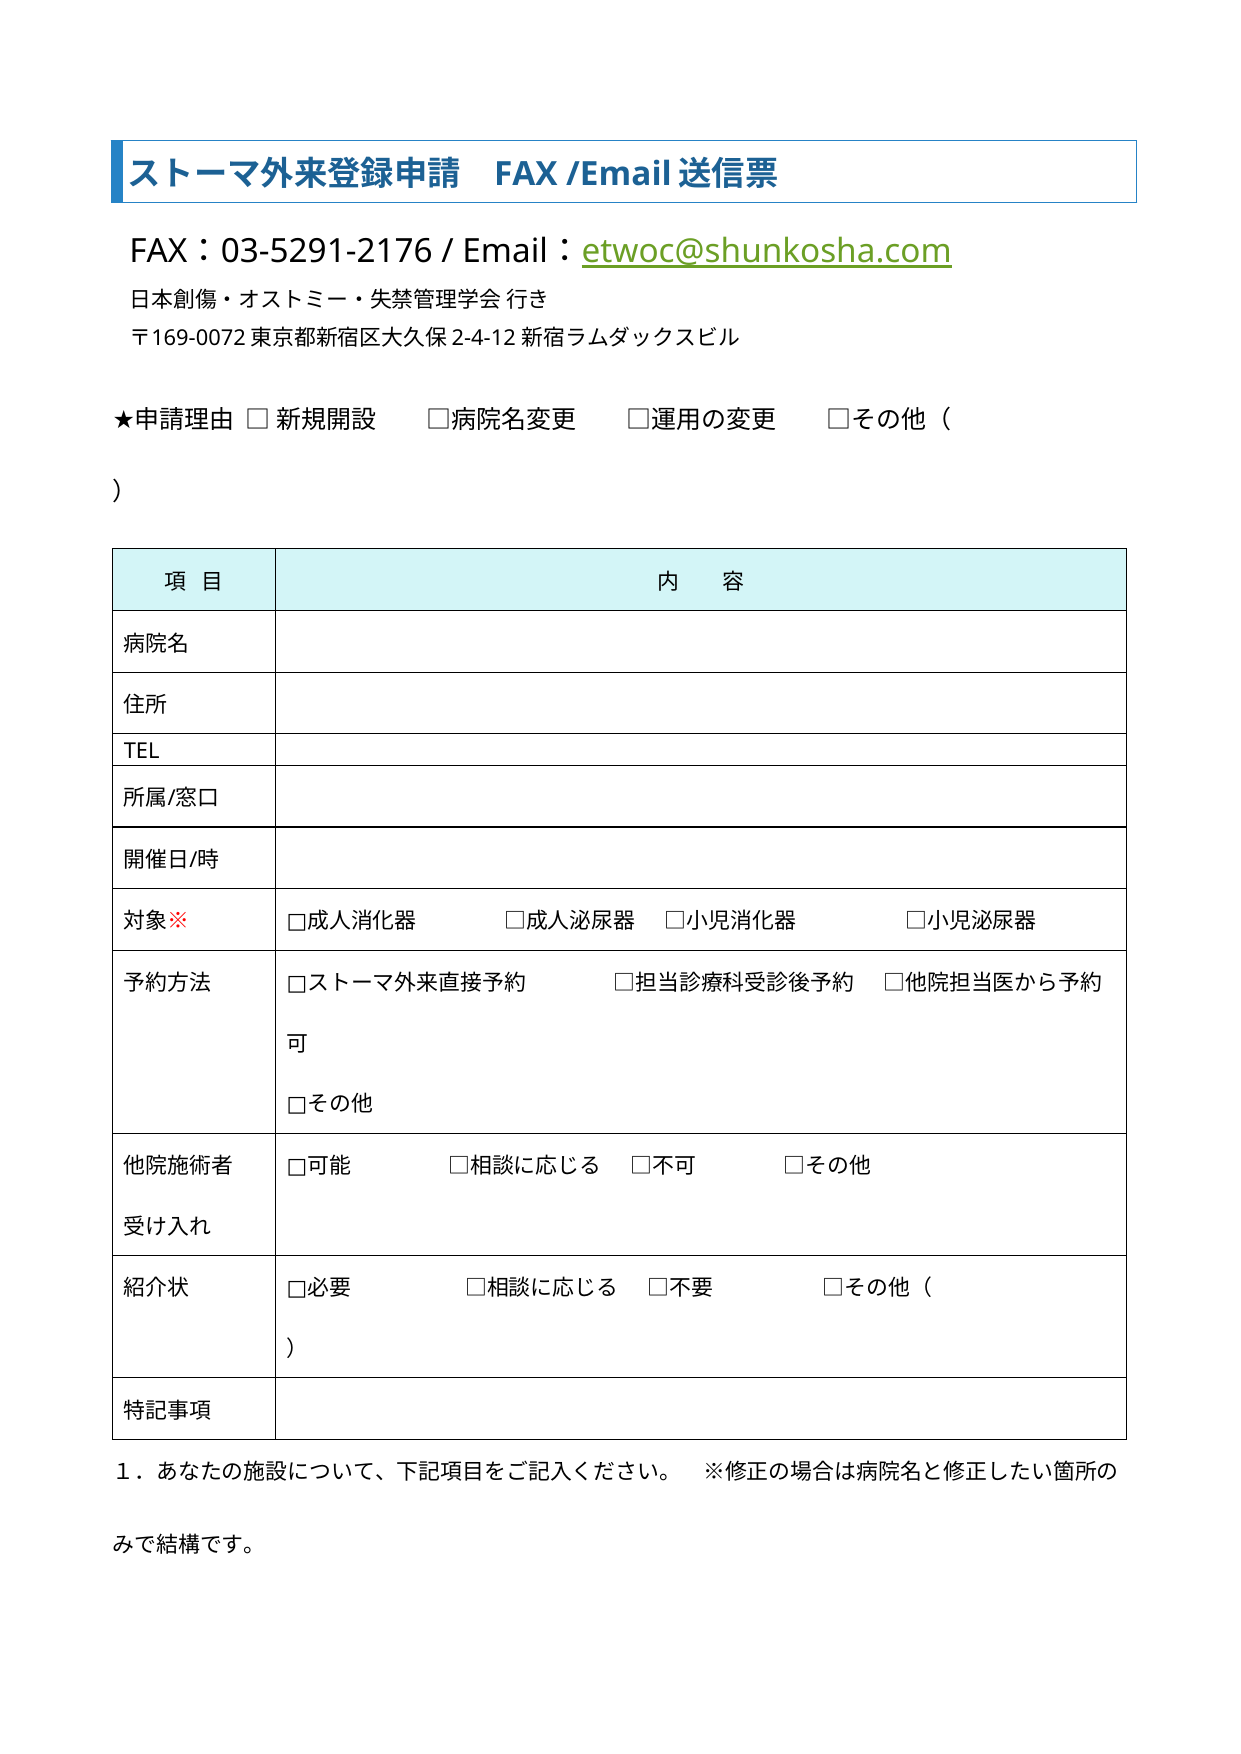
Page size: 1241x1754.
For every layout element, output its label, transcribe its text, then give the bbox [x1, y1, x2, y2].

table_cell [276, 766, 1126, 826]
table_cell 病院名 [113, 611, 275, 672]
table_cell 予約方法 [113, 951, 275, 1133]
table_cell [276, 828, 1126, 888]
table_header 内 容 [276, 549, 1126, 610]
table_cell □可能 □相談に応じる □不可 □その他 [276, 1134, 1126, 1255]
text １．あなたの施設について、下記項目をご記入ください。 ※修正の場合は病院名と修正したい箇所のみで結構です。 [112, 1440, 1128, 1573]
table_cell 住所 [113, 673, 275, 733]
table_cell [276, 673, 1126, 733]
table_cell TEL [113, 734, 275, 765]
table_cell [276, 611, 1126, 672]
table_cell □ストーマ外来直接予約 □担当診療科受診後予約 □他院担当医から予約可 □その他 [276, 951, 1126, 1133]
table_cell 他院施術者 受け入れ [113, 1134, 275, 1255]
table_cell [276, 734, 1126, 765]
table_cell [276, 1378, 1126, 1439]
subtitle ストーマ外来登録申請 FAX /Email送信票 [123, 141, 1136, 202]
table_cell 特記事項 [113, 1378, 275, 1439]
table_cell 対象※ [113, 889, 275, 950]
text ★申請理由 □ 新規開設 □病院名変更 □運用の変更 □その他（ ） [112, 387, 1128, 520]
table_cell 開催日/時 [113, 828, 275, 888]
table_cell 所属/窓口 [113, 766, 275, 826]
table_cell 紹介状 [113, 1256, 275, 1377]
table_cell □成人消化器 □成人泌尿器 □小児消化器 □小児泌尿器 [276, 889, 1126, 950]
table_header 項 目 [113, 549, 275, 610]
table_cell □必要 □相談に応じる □不要 □その他（ ） [276, 1256, 1126, 1377]
